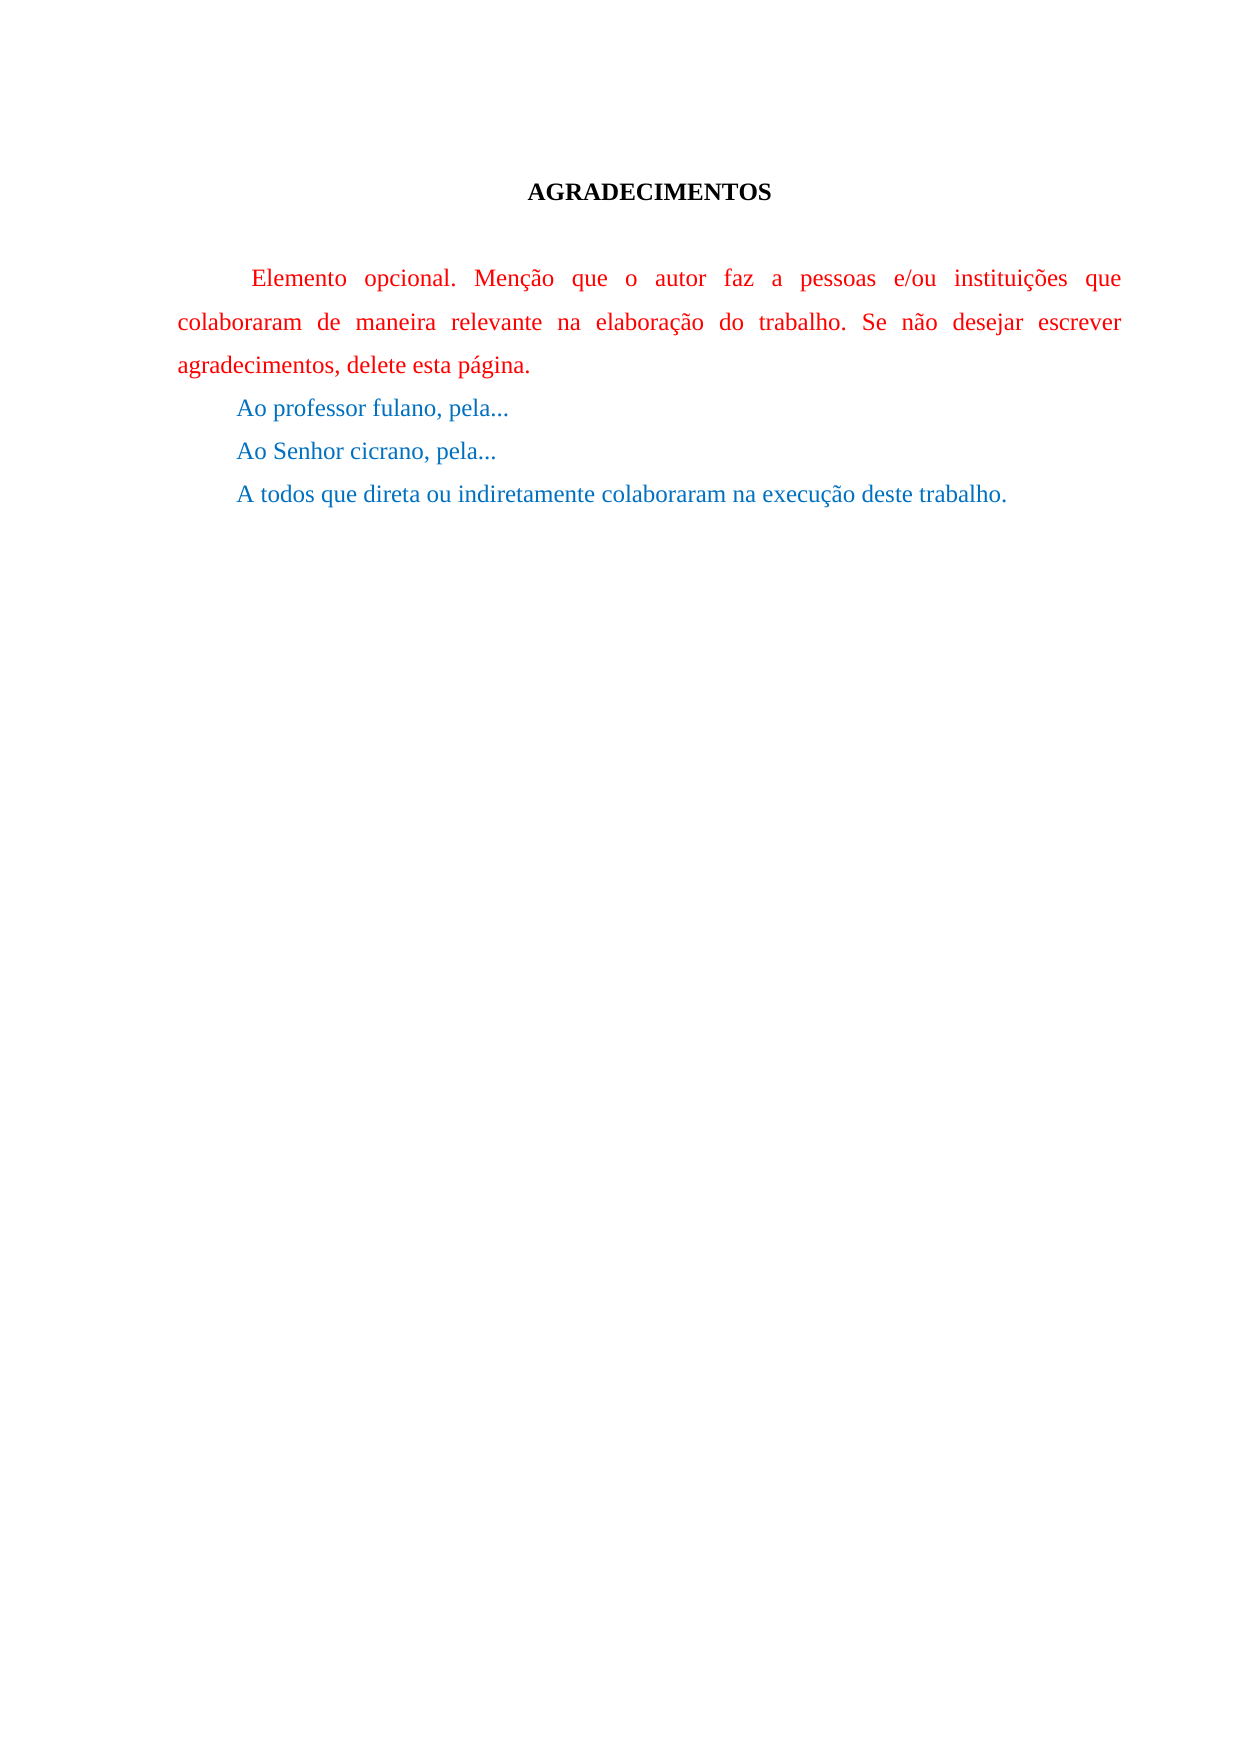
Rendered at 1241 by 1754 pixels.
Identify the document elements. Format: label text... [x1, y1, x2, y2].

text Ao professor fulano, pela... [177, 393, 1122, 422]
text Elemento opcional. Menção que o autor faz a pessoas e/ou instituições que colaboraram de maneira relevante na elaboração do trabalho. Se não desejar escrever agradecimentos, delete esta página. [177, 263, 1122, 378]
text A todos que direta ou indiretamente colaboraram na execução deste trabalho. [177, 479, 1122, 508]
text AGRADECIMENTOS [177, 177, 1122, 206]
text Ao Senhor cicrano, pela... [177, 436, 1122, 465]
